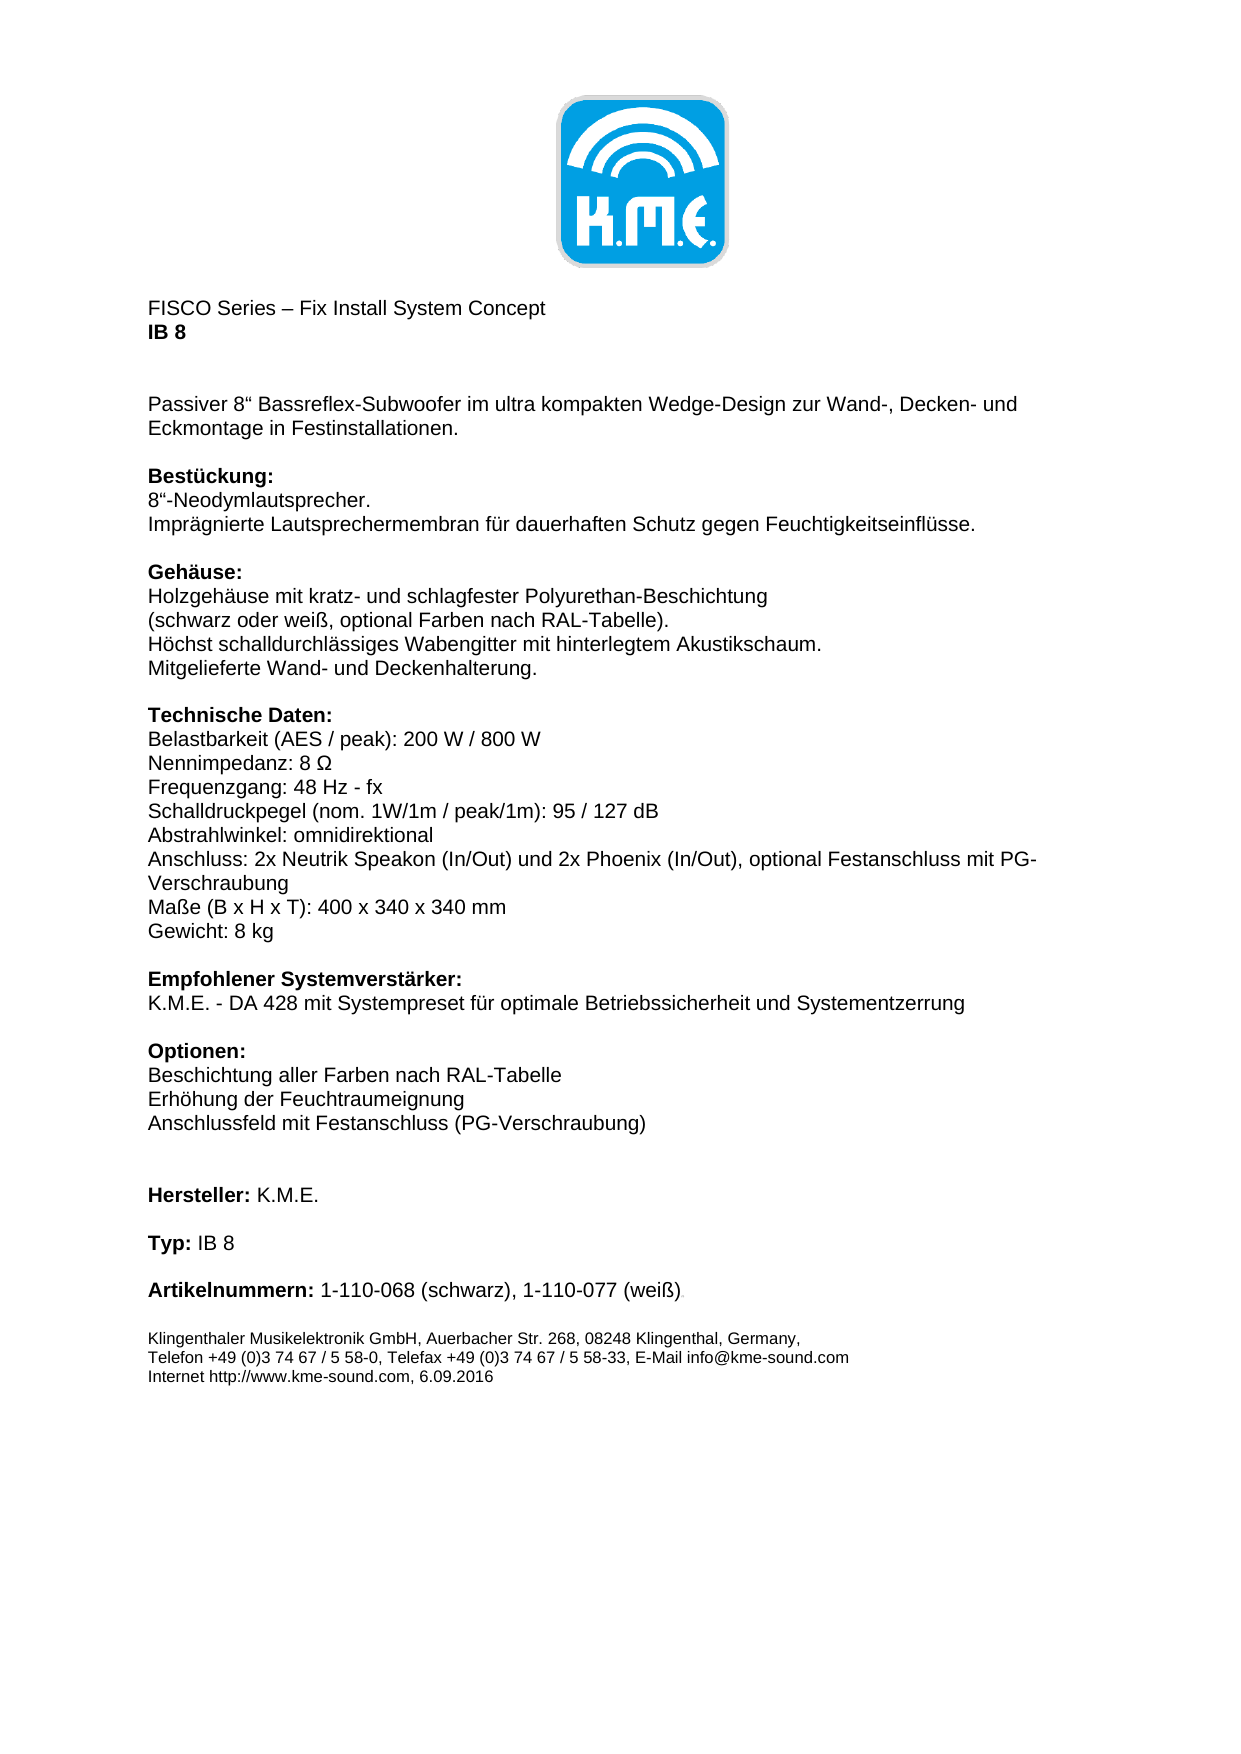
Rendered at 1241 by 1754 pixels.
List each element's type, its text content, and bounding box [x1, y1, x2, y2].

picture [554, 93, 731, 270]
list Abstrahlwinkel: omnidirektional [148, 823, 1122, 847]
list Passiver 8“ Bassreflex-Subwoofer im ultra kompakten Wedge-Design zur Wand-, Decken- und Eckmontage in Festinstallationen. [148, 392, 1122, 440]
list Frequenzgang: 48 Hz - fx [148, 775, 1122, 799]
list Hersteller: K.M.E. [148, 1182, 1122, 1206]
list Beschichtung aller Farben nach RAL-Tabelle [148, 1063, 1122, 1087]
list Typ: IB 8 [148, 1230, 1122, 1254]
list Technische Daten: [148, 703, 1122, 727]
list Nennimpedanz: 8 Ω [148, 751, 1122, 775]
list Anschlussfeld mit Festanschluss (PG-Verschraubung) [148, 1111, 1122, 1134]
list Gehäuse: [148, 559, 1122, 583]
list (schwarz oder weiß, optional Farben nach RAL-Tabelle). [148, 607, 1122, 631]
list Mitgelieferte Wand- und Deckenhalterung. [148, 655, 1122, 679]
list Holzgehäuse mit kratz- und schlagfester Polyurethan-Beschichtung [148, 583, 1122, 607]
list Internet http://www.kme-sound.com, 6.09.2016 [148, 1367, 1122, 1386]
list Maße (B x H x T): 400 x 340 x 340 mm [148, 895, 1122, 919]
subtitle FISCO Series – Fix Install System Concept [148, 296, 1122, 320]
list K.M.E. - DA 428 mit Systempreset für optimale Betriebssicherheit und Systementzerrung [148, 991, 1122, 1015]
list Klingenthaler Musikelektronik GmbH, Auerbacher Str. 268, 08248 Klingenthal, Germany, [148, 1328, 1122, 1348]
list Schalldruckpegel (nom. 1W/1m / peak/1m): 95 / 127 dB [148, 799, 1122, 823]
list Gewicht: 8 kg [148, 919, 1122, 943]
list Artikelnummern: 1-110-068 (schwarz), 1-110-077 (weiß)(?) [148, 1278, 1122, 1302]
list Verschraubung [148, 871, 1122, 895]
list Optionen: [148, 1039, 1122, 1063]
list 8“-Neodymlautsprecher. [148, 488, 1122, 512]
list Imprägnierte Lautsprechermembran für dauerhaften Schutz gegen Feuchtigkeitseinflüsse. [148, 512, 1122, 536]
list Höchst schalldurchlässiges Wabengitter mit hinterlegtem Akustikschaum. [148, 631, 1122, 655]
list Belastbarkeit (AES / peak): 200 W / 800 W [148, 727, 1122, 751]
list Telefon +49 (0)3 74 67 / 5 58-0, Telefax +49 (0)3 74 67 / 5 58-33, E-Mail info@kme-sound.com [148, 1348, 1122, 1367]
list Empfohlener Systemverstärker: [148, 967, 1122, 991]
list Bestückung: [148, 464, 1122, 488]
list Anschluss: 2x Neutrik Speakon (In/Out) und 2x Phoenix (In/Out), optional Festanschluss mit PG- [148, 847, 1122, 871]
list Erhöhung der Feuchtraumeignung [148, 1087, 1122, 1111]
subtitle IB 8 [148, 320, 1122, 344]
